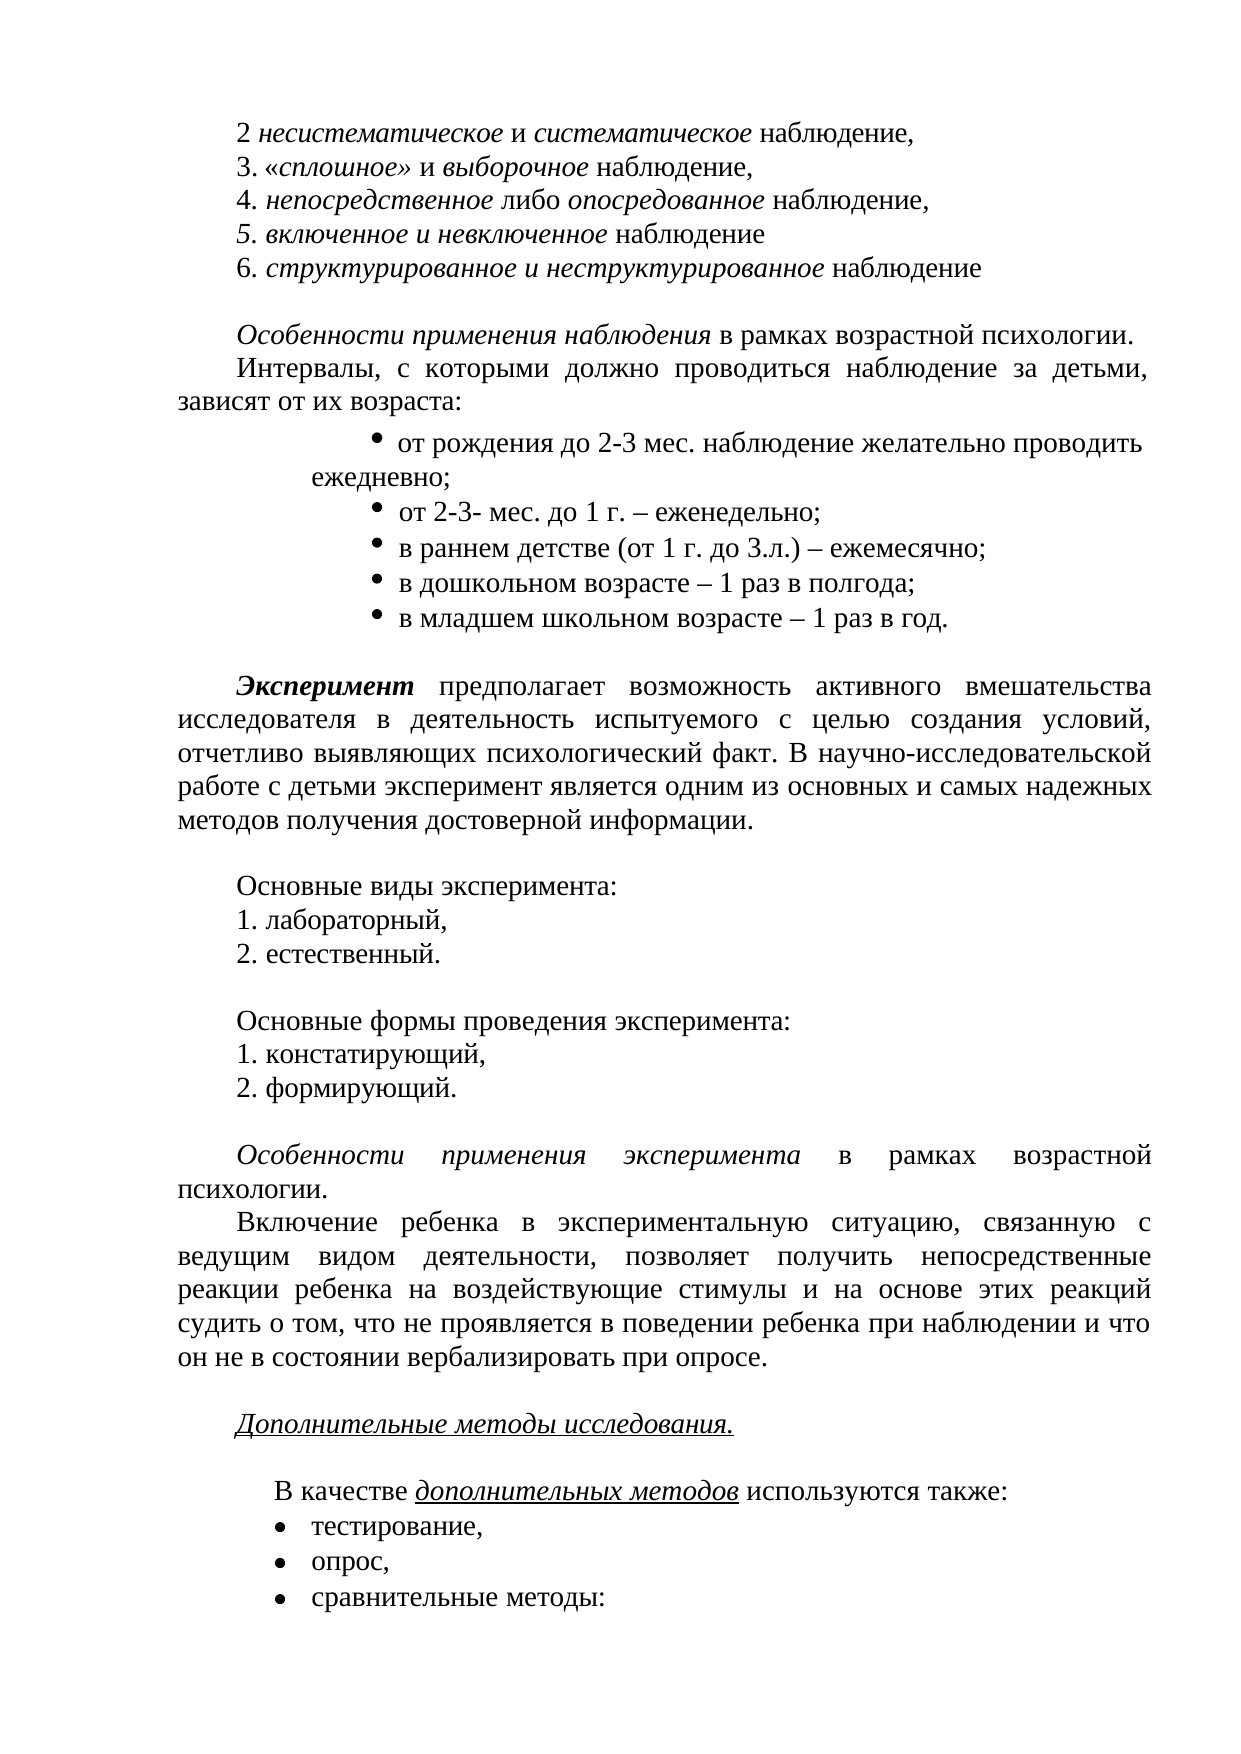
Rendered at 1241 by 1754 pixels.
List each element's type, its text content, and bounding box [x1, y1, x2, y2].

text в раннем детстве (от 1 г. до 3.л.) – ежемесячно; в дошкольном возрасте – 1 раз в полгода; [398, 530, 990, 599]
text в младшем школьном возрасте – 1 раз в год. [398, 601, 1163, 634]
list естественный. [236, 936, 1163, 969]
text зависят от их возраста: [177, 384, 1163, 417]
picture [370, 416, 398, 453]
list формирующий. [236, 1070, 1163, 1104]
text 2 несистематическое и систематическое наблюдение, [236, 115, 1163, 149]
text Дополнительные методы исследования. [236, 1406, 1163, 1439]
list включенное и невключенное наблюдение [236, 216, 1163, 250]
text Включение ребенка в экспериментальную ситуацию, связанную с ведущим видом деятельности, позволяет получить непосредственные реакции ребенка на воздействующие стимулы и на основе этих реакций судить о том, что не проявляется в поведении ребенка при наблюдении и что он не в состоянии вербализировать при опросе. [177, 1204, 1152, 1372]
text Особенности применения наблюдения в рамках возрастной психологии. Интервалы, с которыми должно проводиться наблюдение за детьми, [236, 317, 1163, 384]
picture [273, 1506, 301, 1614]
picture [370, 486, 398, 629]
text Эксперимент предполагает возможность активного вмешательства исследователя в деятельность испытуемого с целью создания условий, отчетливо выявляющих психологический факт. В научно-исследовательской работе с детьми эксперимент является одним из основных и самых надежных методов получения достоверной информации. [177, 668, 1152, 835]
text опрос, [311, 1544, 1163, 1577]
text от рождения до 2-3 мес. наблюдение желательно проводить ежедневно; [311, 417, 1163, 492]
list лабораторный, [236, 902, 1163, 936]
text Основные виды эксперимента: [236, 869, 1163, 902]
text В качестве дополнительных методов используются также: тестирование, [274, 1473, 1152, 1542]
text сравнительные методы: [311, 1579, 1163, 1613]
list «сплошное» и выборочное наблюдение, [236, 149, 1163, 183]
text Основные формы проведения эксперимента: [236, 1003, 1163, 1037]
text Особенности применения эксперимента в рамках возрастной психологии. [177, 1137, 1152, 1204]
text от 2-3- мес. до 1 г. – еженедельно; [398, 494, 1163, 528]
list структурированное и неструктурированное наблюдение [236, 250, 1163, 283]
list констатирующий, [236, 1037, 1163, 1070]
list непосредственное либо опосредованное наблюдение, [236, 183, 1163, 216]
